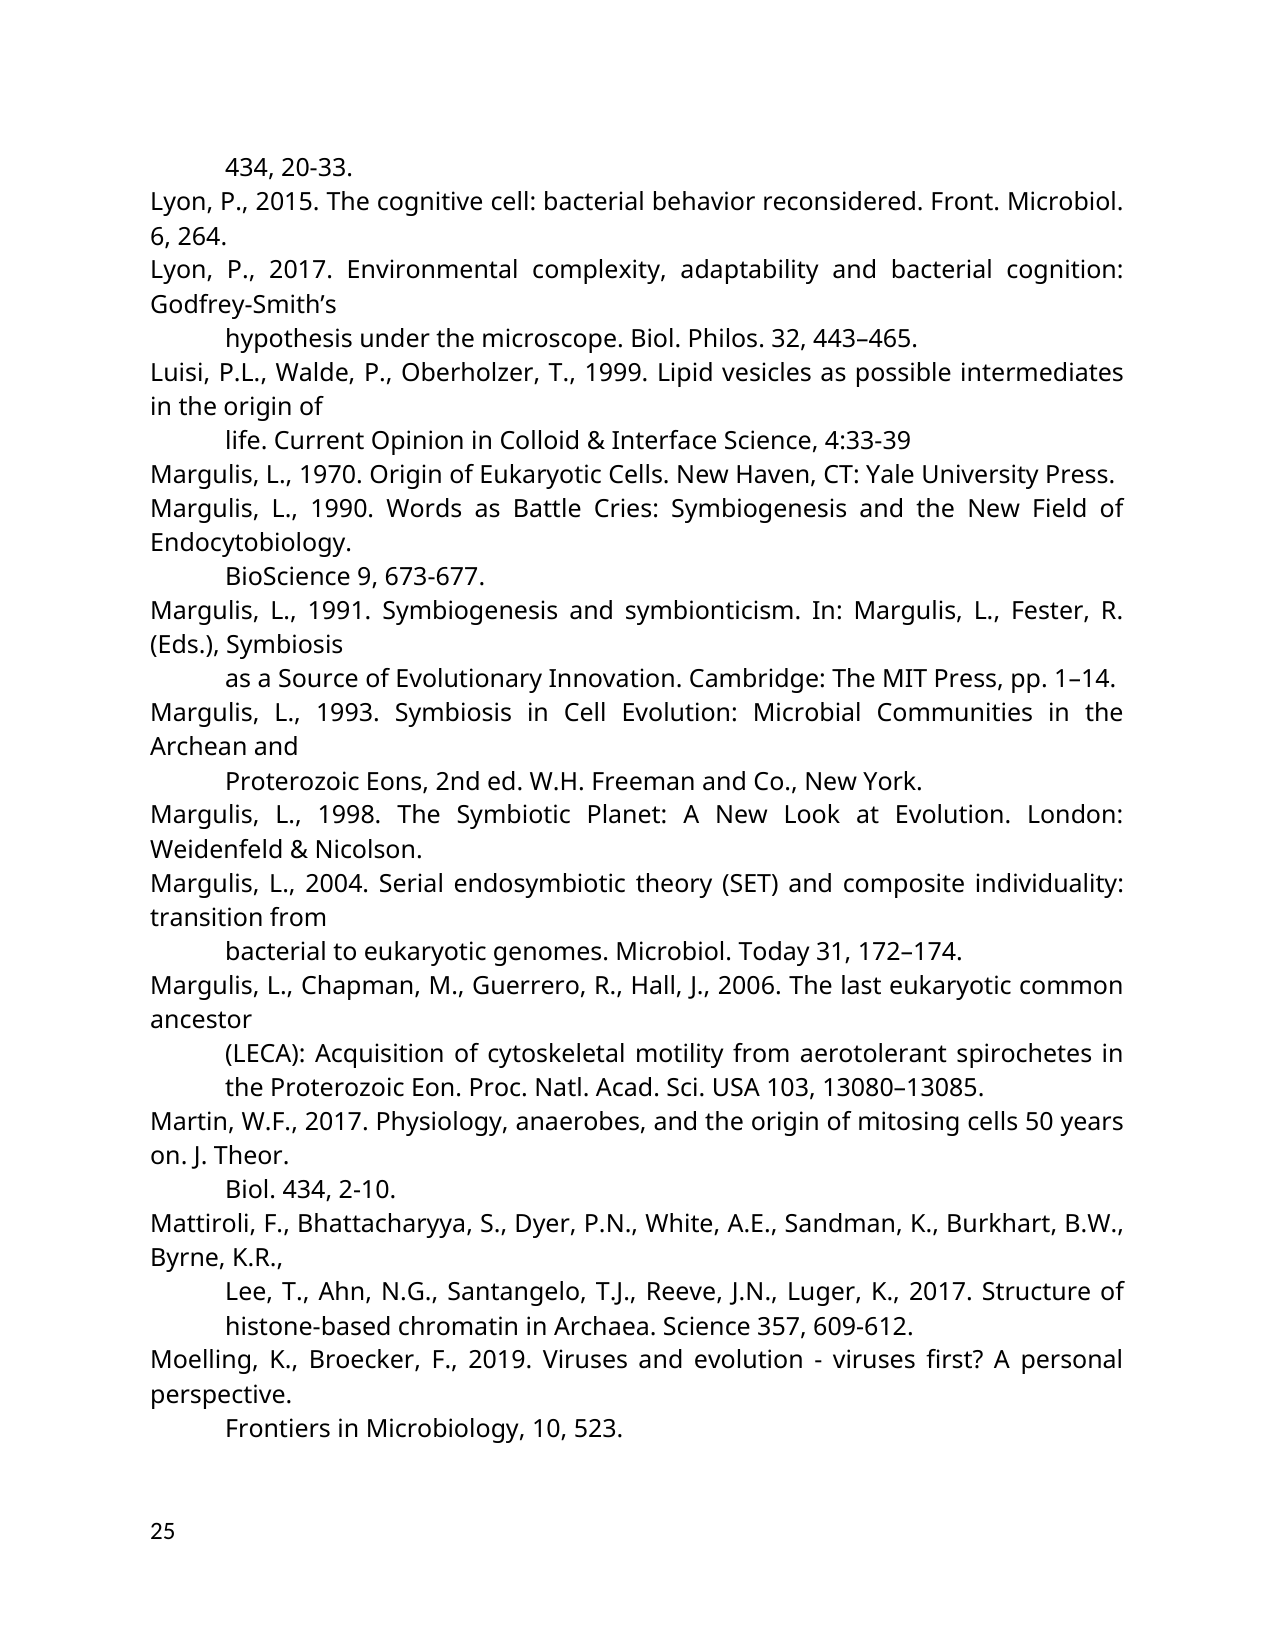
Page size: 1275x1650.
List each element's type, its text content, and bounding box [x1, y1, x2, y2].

text Biol. 434, 2-10. [150, 1172, 1125, 1206]
text 434, 20-33. [150, 150, 1125, 184]
text Margulis, L., 1990. Words as Battle Cries: Symbiogenesis and the New Field of Endocytobiology. [150, 491, 1125, 559]
text Lyon, P., 2015. The cognitive cell: bacterial behavior reconsidered. Front. Microbiol. 6, 264. [150, 184, 1125, 252]
text Lee, T., Ahn, N.G., Santangelo, T.J., Reeve, J.N., Luger, K., 2017. Structure of histone-based chromatin in Archaea. Science 357, 609-612. [225, 1274, 1125, 1342]
text (LECA): Acquisition of cytoskeletal motility from aerotolerant spirochetes in the Proterozoic Eon. Proc. Natl. Acad. Sci. USA 103, 13080–13085. [225, 1036, 1125, 1104]
text Margulis, L., 2004. Serial endosymbiotic theory (SET) and composite individuality: transition from [150, 865, 1125, 933]
text as a Source of Evolutionary Innovation. Cambridge: The MIT Press, pp. 1–14. [150, 661, 1125, 695]
text Luisi, P.L., Walde, P., Oberholzer, T., 1999. Lipid vesicles as possible intermediates in the origin of [150, 354, 1125, 422]
text bacterial to eukaryotic genomes. Microbiol. Today 31, 172–174. [150, 933, 1125, 967]
text BioScience 9, 673-677. [150, 559, 1125, 593]
text Proterozoic Eons, 2nd ed. W.H. Freeman and Co., New York. [150, 763, 1125, 797]
text hypothesis under the microscope. Biol. Philos. 32, 443–465. [150, 320, 1125, 354]
text Margulis, L., 1998. The Symbiotic Planet: A New Look at Evolution. London: Weidenfeld & Nicolson. [150, 797, 1125, 865]
text Moelling, K., Broecker, F., 2019. Viruses and evolution - viruses first? A personal perspective. [150, 1342, 1125, 1410]
text life. Current Opinion in Colloid & Interface Science, 4:33-39 [150, 422, 1125, 457]
text Lyon, P., 2017. Environmental complexity, adaptability and bacterial cognition: Godfrey-Smith’s [150, 252, 1125, 320]
text Margulis, L., Chapman, M., Guerrero, R., Hall, J., 2006. The last eukaryotic common ancestor [150, 967, 1125, 1036]
text Mattiroli, F., Bhattacharyya, S., Dyer, P.N., White, A.E., Sandman, K., Burkhart, B.W., Byrne, K.R., [150, 1206, 1125, 1274]
text Margulis, L., 1993. Symbiosis in Cell Evolution: Microbial Communities in the Archean and [150, 695, 1125, 763]
text Martin, W.F., 2017. Physiology, anaerobes, and the origin of mitosing cells 50 years on. J. Theor. [150, 1104, 1125, 1172]
text Margulis, L., 1991. Symbiogenesis and symbionticism. In: Margulis, L., Fester, R. (Eds.), Symbiosis [150, 593, 1125, 661]
text Frontiers in Microbiology, 10, 523. [150, 1410, 1125, 1444]
text Margulis, L., 1970. Origin of Eukaryotic Cells. New Haven, CT: Yale University Press. [150, 457, 1125, 491]
